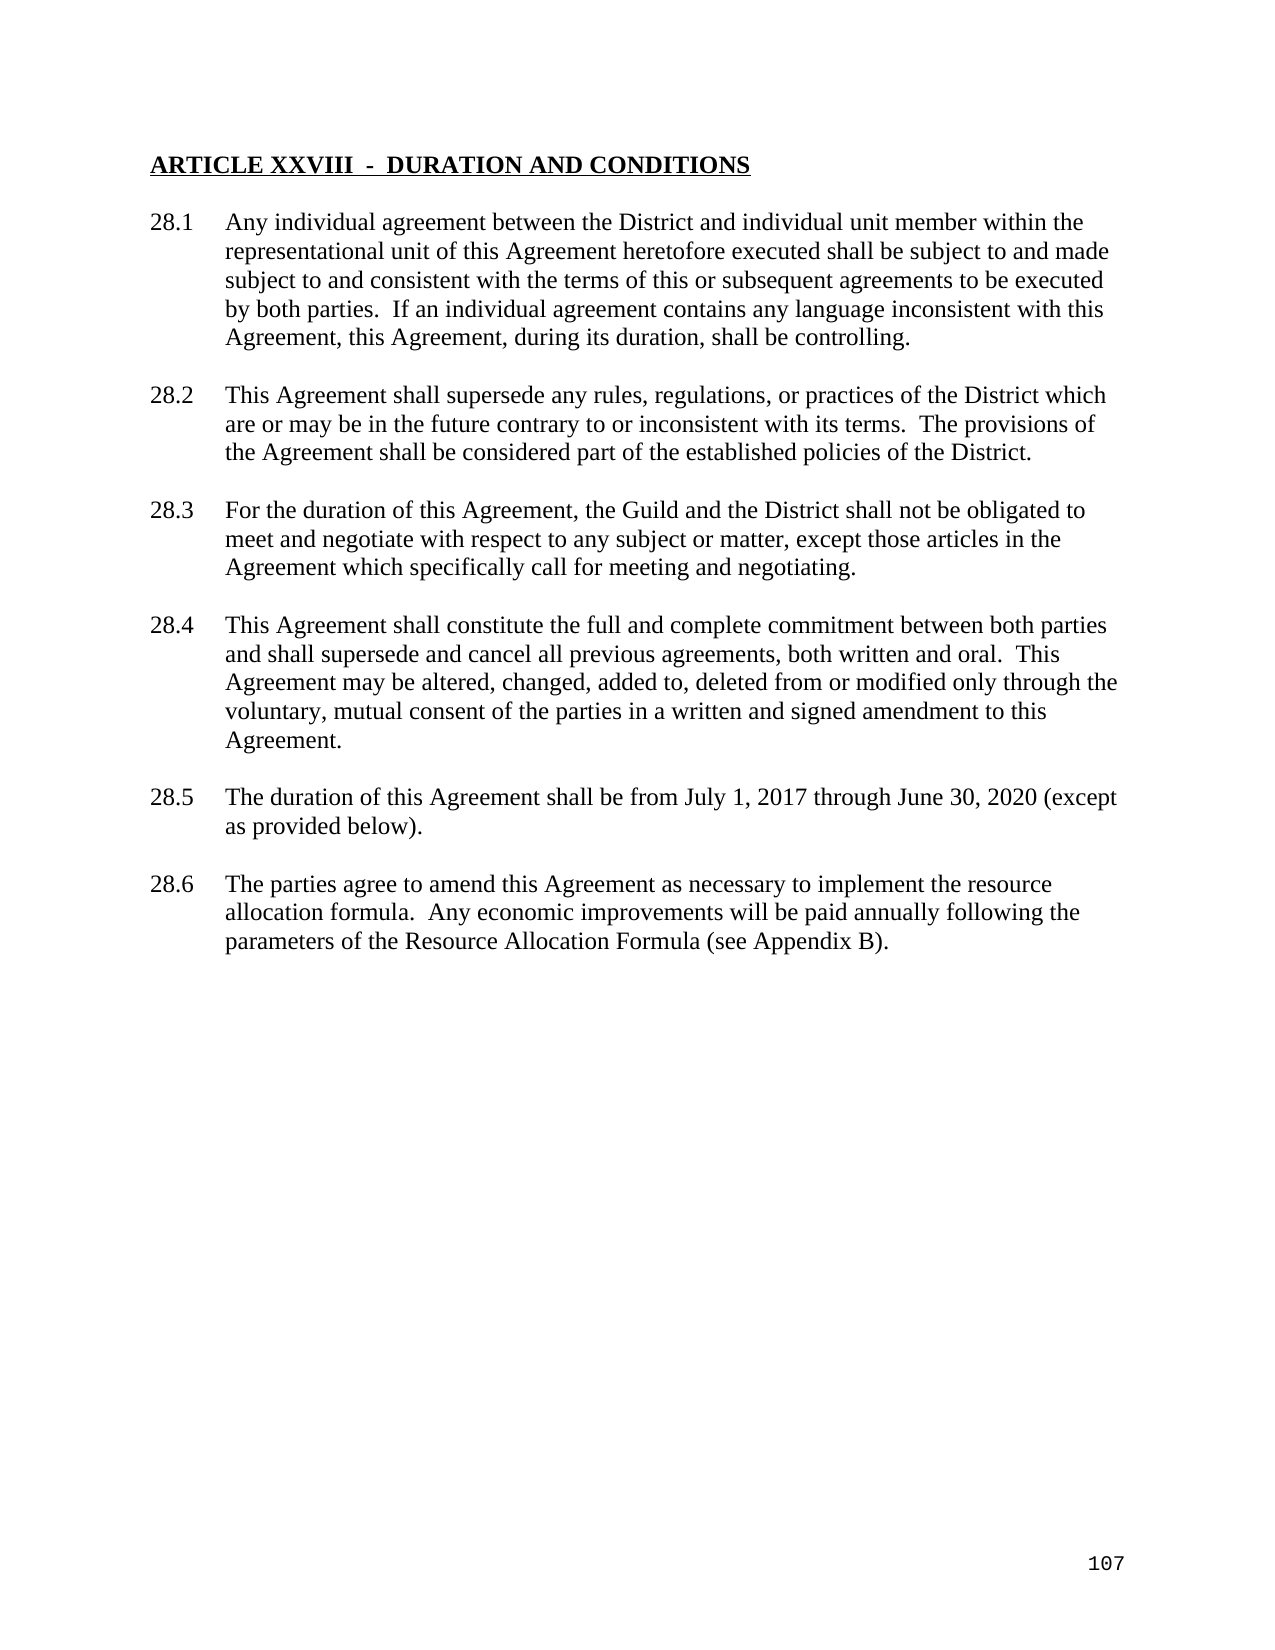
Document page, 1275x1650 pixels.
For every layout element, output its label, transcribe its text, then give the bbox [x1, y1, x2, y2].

text 28.4 This Agreement shall constitute the full and complete commitment between both parties and shall supersede and cancel all previous agreements, both written and oral. This Agreement may be altered, changed, added to, deleted from or modified only through the voluntary, mutual consent of the parties in a written and signed amendment to this Agreement. [150, 610, 1125, 754]
text 28.3 For the duration of this Agreement, the Guild and the District shall not be obligated to meet and negotiate with respect to any subject or matter, except those articles in the Agreement which specifically call for meeting and negotiating. [150, 495, 1125, 581]
text 28.5 The duration of this Agreement shall be from July 1, 2017 through June 30, 2020 (except as provided below). [150, 782, 1125, 840]
text 28.1 Any individual agreement between the District and individual unit member within the representational unit of this Agreement heretofore executed shall be subject to and made subject to and consistent with the terms of this or subsequent agreements to be executed by both parties. If an individual agreement contains any language inconsistent with this Agreement, this Agreement, during its duration, shall be controlling. [150, 207, 1125, 351]
text 28.2 This Agreement shall supersede any rules, regulations, or practices of the District which are or may be in the future contrary to or inconsistent with its terms. The provisions of the Agreement shall be considered part of the established policies of the District. [150, 380, 1125, 466]
text ARTICLE XXVIII - DURATION AND CONDITIONS [150, 150, 1125, 179]
text 28.6 The parties agree to amend this Agreement as necessary to implement the resource allocation formula. Any economic improvements will be paid annually following the parameters of the Resource Allocation Formula (see Appendix B). [150, 869, 1125, 955]
